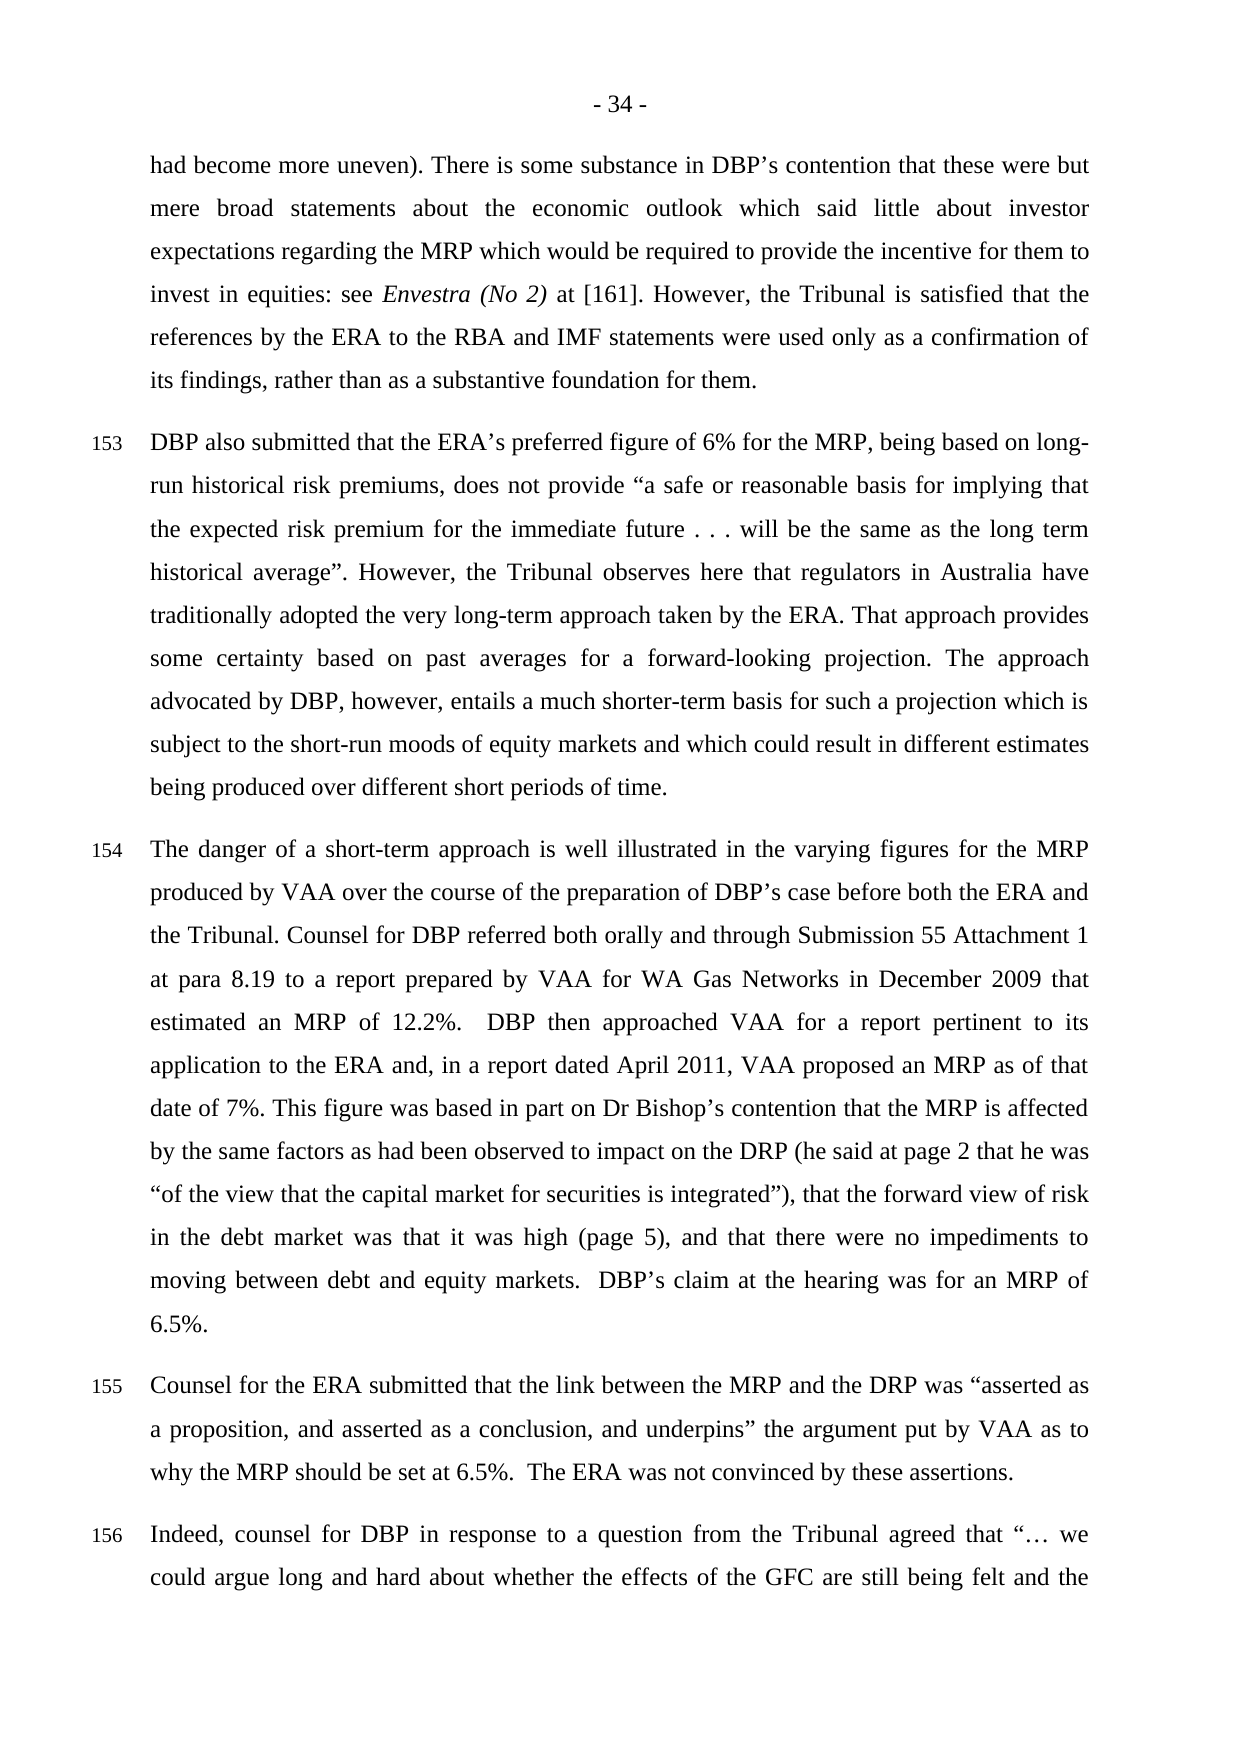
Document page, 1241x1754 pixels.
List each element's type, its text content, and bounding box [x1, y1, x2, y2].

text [91, 1519, 1090, 1591]
text Counsel for the ERA submitted that the link between the MRP and the DRP was “asserted as a proposition, and asserted as a conclusion, and underpins” the argument put by VAA as to why the MRP should be set at 6.5%. The ERA was not convinced by these assertions. [91, 1371, 1090, 1486]
text DBP also submitted that the ERA’s preferred figure of 6% for the MRP, being based on long-run historical risk premiums, does not provide “a safe or reasonable basis for implying that the expected risk premium for the immediate future . . . will be the same as the long term historical average”. However, the Tribunal observes here that regulators in Australia have traditionally adopted the very long-term approach taken by the ERA. That approach provides some certainty based on past averages for a forward-looking projection. The approach advocated by DBP, however, entails a much shorter-term basis for such a projection which is subject to the short-run moods of equity markets and which could result in different estimates being produced over different short periods of time. [91, 427, 1090, 801]
text The danger of a short-term approach is well illustrated in the varying figures for the MRP produced by VAA over the course of the preparation of DBP’s case before both the ERA and the Tribunal. Counsel for DBP referred both orally and through Submission 55 Attachment 1 at para 8.19 to a report prepared by VAA for WA Gas Networks in December 2009 that estimated an MRP of 12.2%. DBP then approached VAA for a report pertinent to its application to the ERA and, in a report dated April 2011, VAA proposed an MRP as of that date of 7%. This figure was based in part on Dr Bishop’s contention that the MRP is affected by the same factors as had been observed to impact on the DRP (he said at page 2 that he was “of the view that the capital market for securities is integrated”), that the forward view of risk in the debt market was that it was high (page 5), and that there were no impediments to moving between debt and equity markets. DBP’s claim at the hearing was for an MRP of 6.5%. [91, 834, 1090, 1337]
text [91, 150, 1090, 394]
